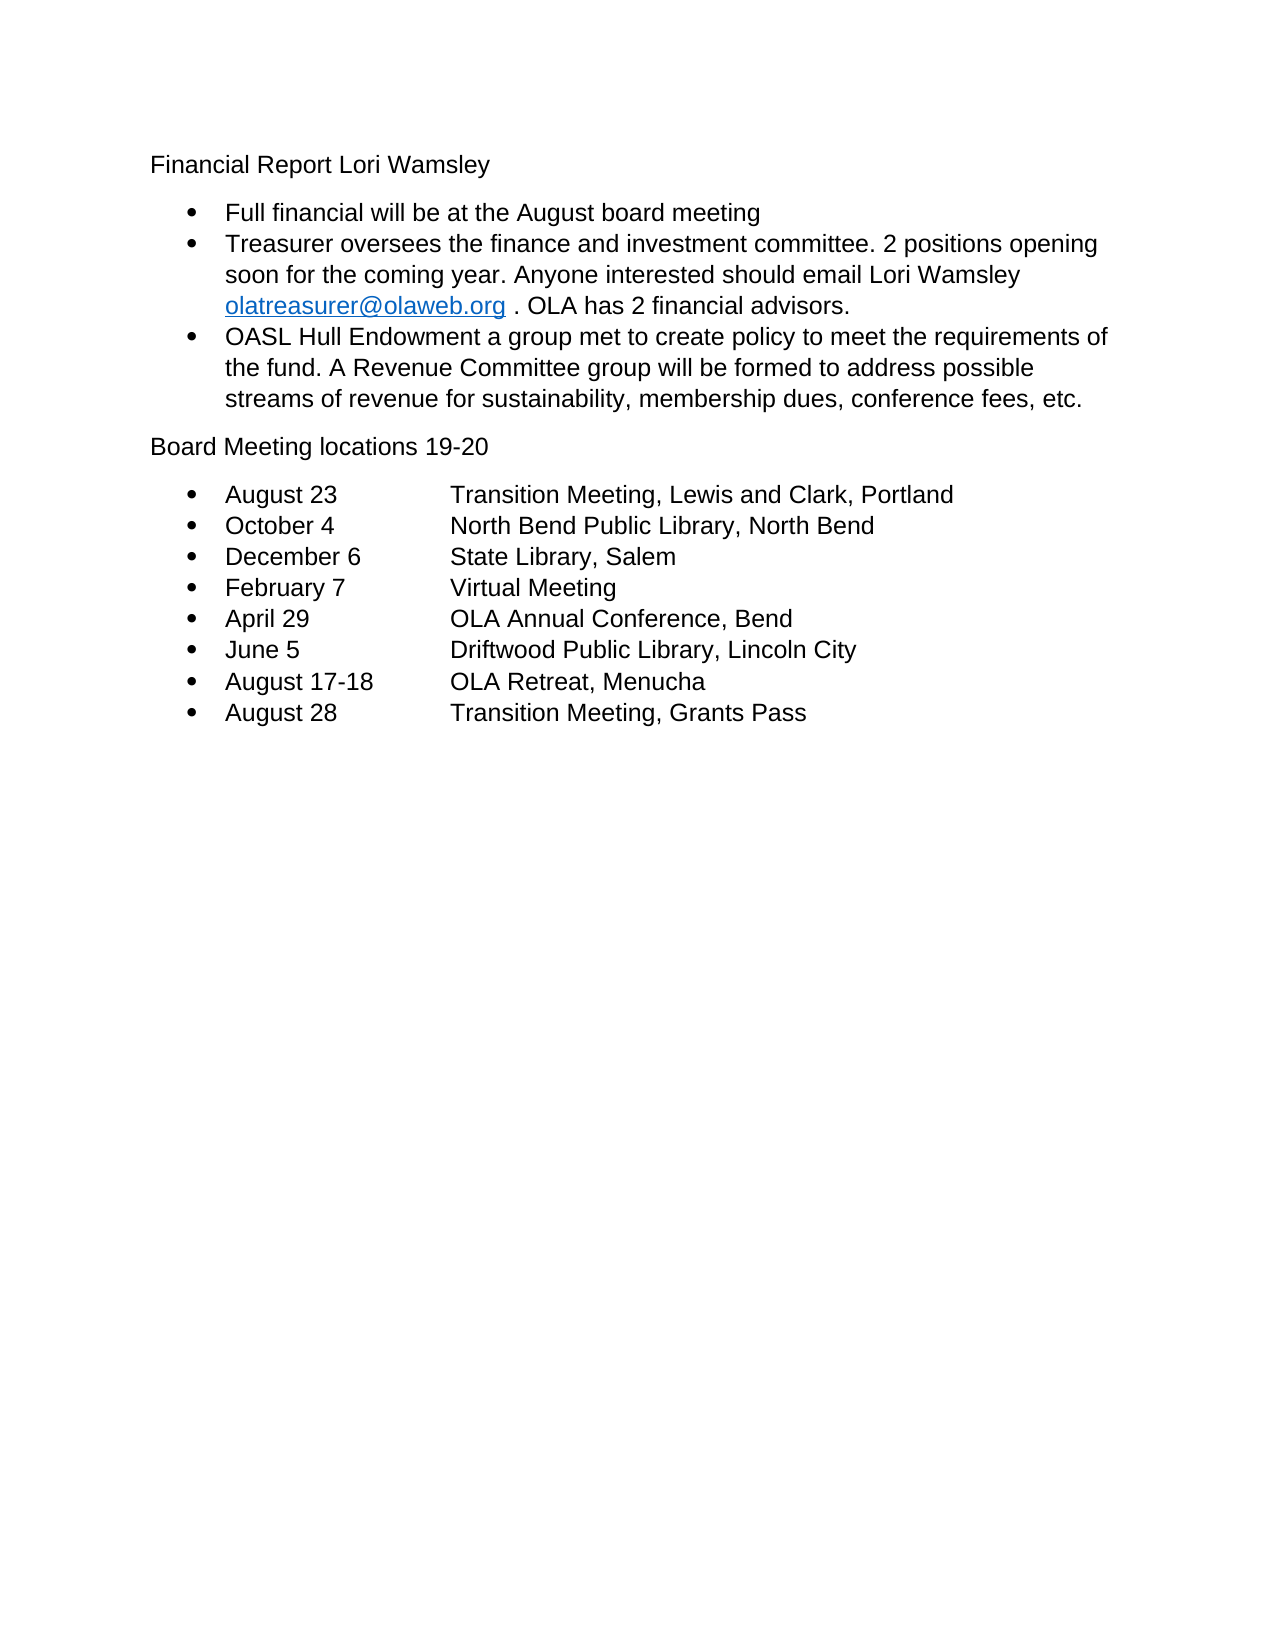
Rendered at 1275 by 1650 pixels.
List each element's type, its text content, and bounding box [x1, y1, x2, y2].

list August 23 Transition Meeting, Lewis and Clark, Portland [187, 480, 1125, 508]
list April 29 OLA Annual Conference, Bend [187, 604, 1125, 633]
list October 4 North Bend Public Library, North Bend [187, 511, 1125, 540]
list Full financial will be at the August board meeting [187, 198, 1125, 227]
list June 5 Driftwood Public Library, Lincoln City [187, 635, 1125, 664]
list Treasurer oversees the finance and investment committee. 2 positions opening soon for the coming year. Anyone interested should email Lori Wamsley olatreasurer@olaweb.org . OLA has 2 financial advisors. [187, 229, 1125, 320]
text Financial Report Lori Wamsley [150, 150, 1125, 179]
text Board Meeting locations 19-20 [150, 432, 1125, 461]
list OASL Hull Endowment a group met to create policy to meet the requirements of the fund. A Revenue Committee group will be formed to address possible streams of revenue for sustainability, membership dues, conference fees, etc. [187, 322, 1125, 413]
list August 17-18 OLA Retreat, Menucha [187, 667, 1125, 695]
list February 7 Virtual Meeting [187, 573, 1125, 602]
list December 6 State Library, Salem [187, 542, 1125, 571]
list August 28 Transition Meeting, Grants Pass [187, 698, 1125, 727]
